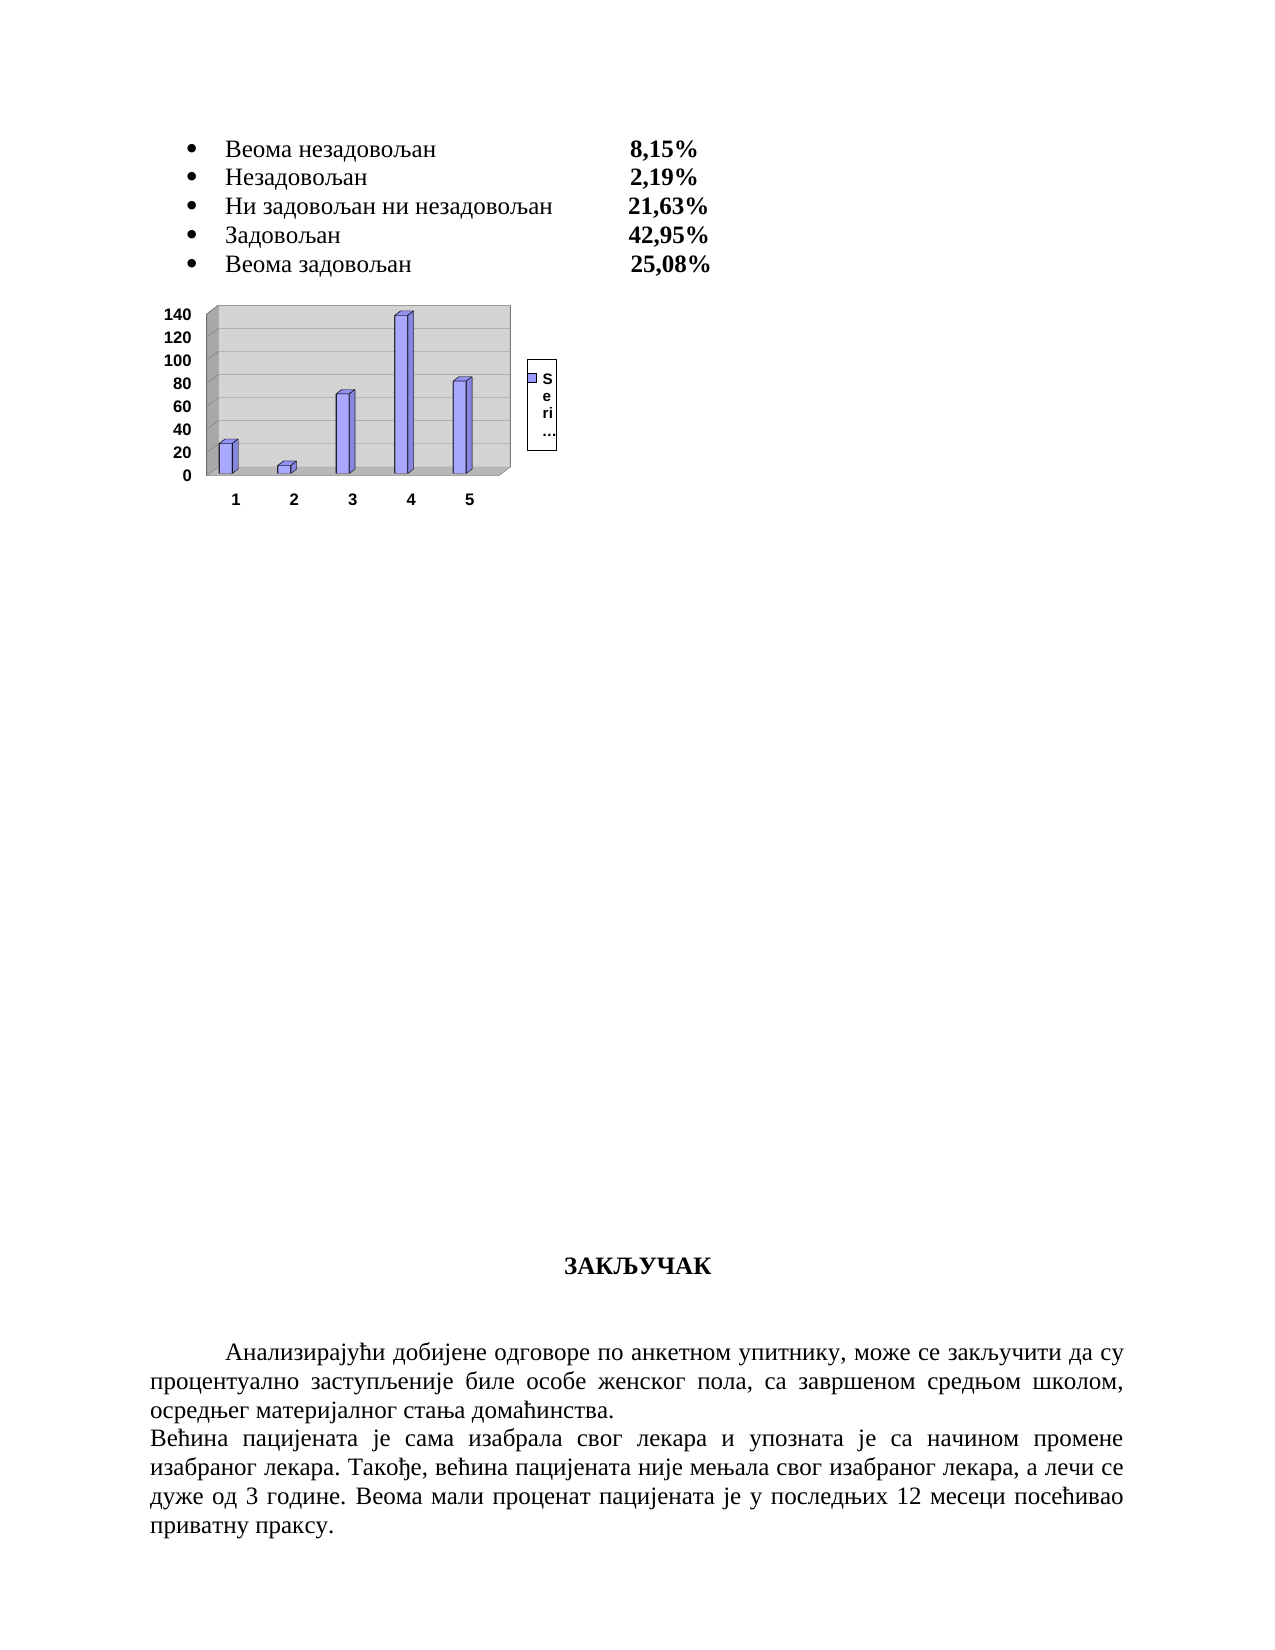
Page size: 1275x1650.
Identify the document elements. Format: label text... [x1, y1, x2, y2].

list Веома задовољан 25,08% [187, 249, 1125, 277]
text ЗАКЉУЧАК [150, 1251, 1125, 1280]
text Анализирајући добијене одговоре по анкетном упитнику, може се закључити да су процентуално заступљеније биле особе женског пола, са завршеном средњом школом, осредњег материјалног стања домаћинства. [150, 1337, 1125, 1423]
text Већина пацијената је сама изабрала свог лекара и упозната је са начином промене изабраног лекара. Такође, већина пацијената није мењала свог изабраног лекара, а лечи се дуже од 3 године. Веома мали проценат пацијената је у последњих 12 месеци посећивао приватну праксу. [150, 1423, 1125, 1538]
list Задовољан 42,95% [187, 220, 1125, 249]
list Ни задовољан ни незадовољан 21,63% [187, 191, 1125, 220]
list Незадовољан 2,19% [187, 162, 1125, 191]
list Веома незадовољан 8,15% [187, 134, 1125, 162]
